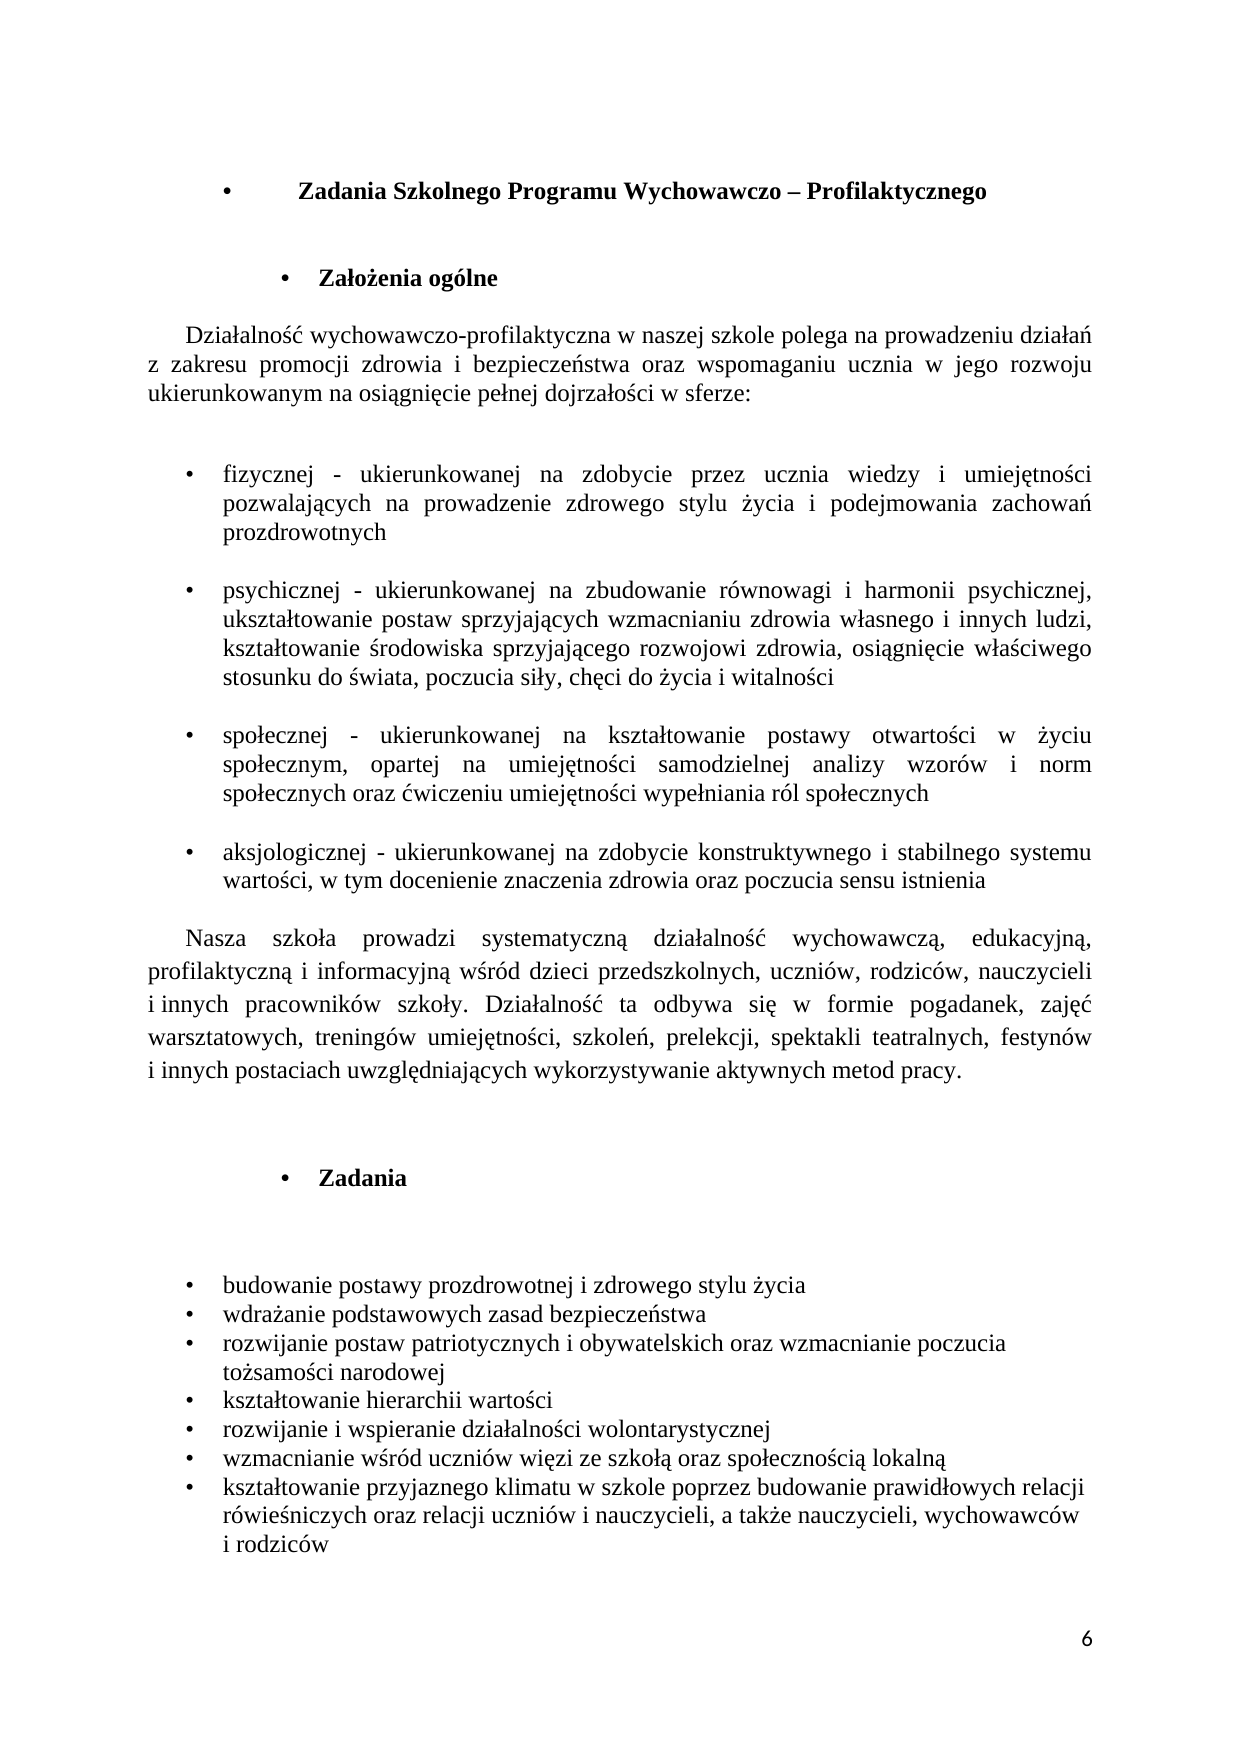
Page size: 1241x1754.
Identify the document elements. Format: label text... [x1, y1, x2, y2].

list budowanie postawy prozdrowotnej i zdrowego stylu życia [185, 1270, 1093, 1299]
list wdrażanie podstawowych zasad bezpieczeństwa [185, 1299, 1093, 1328]
list aksjologicznej - ukierunkowanej na zdobycie konstruktywnego i stabilnego systemu wartości, w tym docenienie znaczenia zdrowia oraz poczucia sensu istnienia [185, 837, 1093, 894]
list rozwijanie i wspieranie działalności wolontarystycznej [185, 1414, 1093, 1443]
list kształtowanie przyjaznego klimatu w szkole poprzez budowanie prawidłowych relacji rówieśniczych oraz relacji uczniów i nauczycieli, a także nauczycieli, wychowawców i rodziców [185, 1472, 1093, 1558]
list Zadania [281, 1163, 1093, 1191]
list Zadania Szkolnego Programu Wychowawczo – Profilaktycznego [223, 176, 1093, 205]
text Nasza szkoła prowadzi systematyczną działalność wychowawczą, edukacyjną, profilaktyczną i informacyjną wśród dzieci przedszkolnych, uczniów, rodziców, nauczycieli i innych pracowników szkoły. Działalność ta odbywa się w formie pogadanek, zajęć warsztatowych, treningów umiejętności, szkoleń, prelekcji, spektakli teatralnych, festynów i innych postaciach uwzględniających wykorzystywanie aktywnych metod pracy. [148, 923, 1093, 1084]
list fizycznej - ukierunkowanej na zdobycie przez ucznia wiedzy i umiejętności pozwalających na prowadzenie zdrowego stylu życia i podejmowania zachowań prozdrowotnych [185, 459, 1093, 546]
list rozwijanie postaw patriotycznych i obywatelskich oraz wzmacnianie poczucia tożsamości narodowej [185, 1328, 1093, 1385]
list społecznej - ukierunkowanej na kształtowanie postawy otwartości w życiu społecznym, opartej na umiejętności samodzielnej analizy wzorów i norm społecznych oraz ćwiczeniu umiejętności wypełniania ról społecznych [185, 720, 1093, 807]
list Założenia ogólne [281, 263, 1093, 291]
list psychicznej - ukierunkowanej na zbudowanie równowagi i harmonii psychicznej, ukształtowanie postaw sprzyjających wzmacnianiu zdrowia własnego i innych ludzi, kształtowanie środowiska sprzyjającego rozwojowi zdrowia, osiągnięcie właściwego stosunku do świata, poczucia siły, chęci do życia i witalności [185, 576, 1093, 691]
list wzmacnianie wśród uczniów więzi ze szkołą oraz społecznością lokalną [185, 1443, 1093, 1472]
text Działalność wychowawczo-profilaktyczna w naszej szkole polega na prowadzeniu działań z zakresu promocji zdrowia i bezpieczeństwa oraz wspomaganiu ucznia w jego rozwoju ukierunkowanym na osiągnięcie pełnej dojrzałości w sferze: [148, 320, 1093, 406]
list kształtowanie hierarchii wartości [185, 1385, 1093, 1414]
